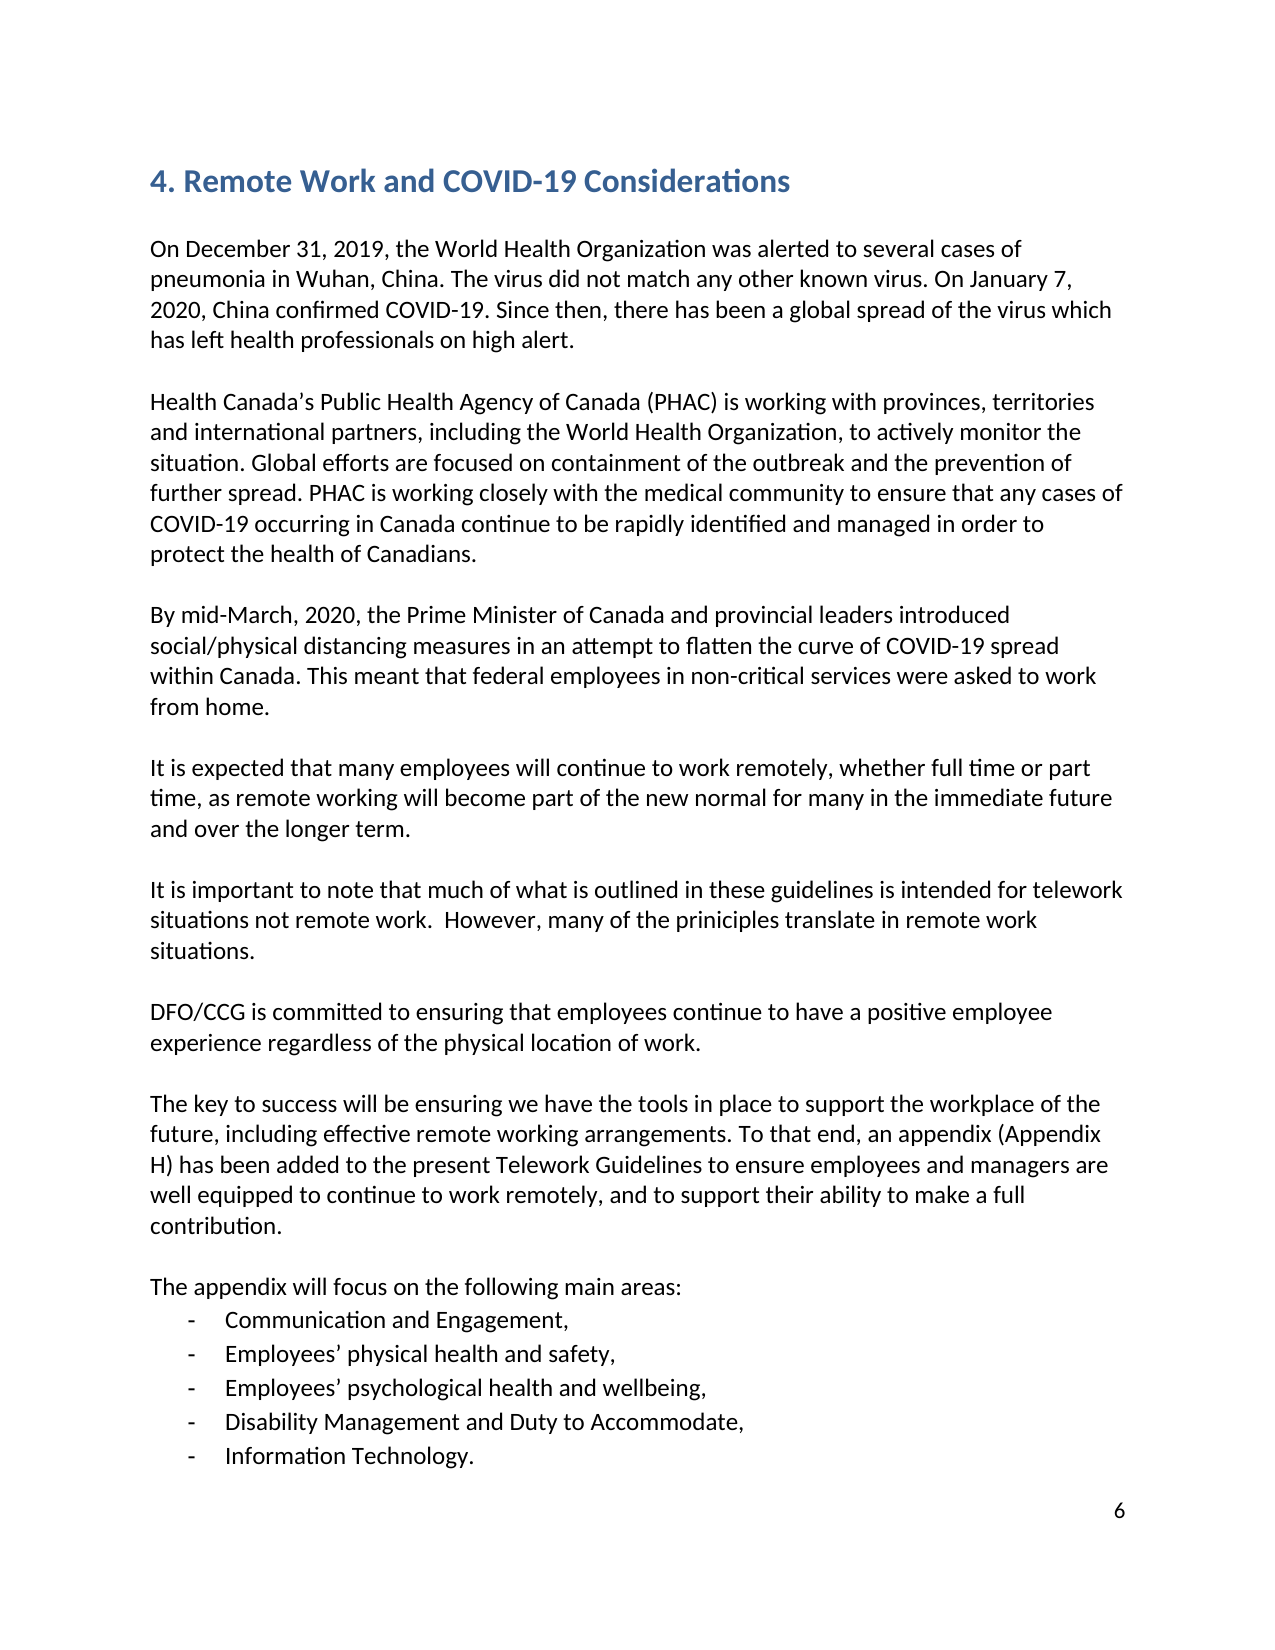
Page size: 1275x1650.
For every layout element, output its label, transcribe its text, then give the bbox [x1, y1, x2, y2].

text By mid-March, 2020, the Prime Minister of Canada and provincial leaders introduced social/physical distancing measures in an attempt to flatten the curve of COVID-19 spread within Canada. This meant that federal employees in non-critical services were asked to work from home. [150, 599, 1125, 721]
list Employees’ psychological health and wellbeing, [187, 1369, 1125, 1403]
list Disability Management and Duty to Accommodate, [187, 1403, 1125, 1438]
text Health Canada’s Public Health Agency of Canada (PHAC) is working with provinces, territories and international partners, including the World Health Organization, to actively monitor the situation. Global efforts are focused on containment of the outbreak and the prevention of further spread. PHAC is working closely with the medical community to ensure that any cases of COVID-19 occurring in Canada continue to be rapidly identified and managed in order to protect the health of Canadians. [150, 386, 1125, 569]
text On December 31, 2019, the World Health Organization was alerted to several cases of pneumonia in Wuhan, China. The virus did not match any other known virus. On January 7, 2020, China confirmed COVID-19. Since then, there has been a global spread of the virus which has left health professionals on high alert. [150, 233, 1125, 355]
text It is expected that many employees will continue to work remotely, whether full time or part time, as remote working will become part of the new normal for many in the immediate future and over the longer term. [150, 752, 1125, 843]
text The appendix will focus on the following main areas: [150, 1271, 1125, 1301]
text It is important to note that much of what is outlined in these guidelines is intended for telework situations not remote work. However, many of the priniciples translate in remote work situations. [150, 874, 1125, 966]
subtitle 4. Remote Work and COVID-19 Considerations [150, 160, 1125, 201]
list Communication and Engagement, [187, 1301, 1125, 1335]
text The key to success will be ensuring we have the tools in place to support the workplace of the future, including effective remote working arrangements. To that end, an appendix (Appendix H) has been added to the present Telework Guidelines to ensure employees and managers are well equipped to continue to work remotely, and to support their ability to make a full contribution. [150, 1088, 1125, 1240]
text DFO/CCG is committed to ensuring that employees continue to have a positive employee experience regardless of the physical location of work. [150, 996, 1125, 1057]
list Employees’ physical health and safety, [187, 1335, 1125, 1369]
list Information Technology. [187, 1438, 1125, 1472]
